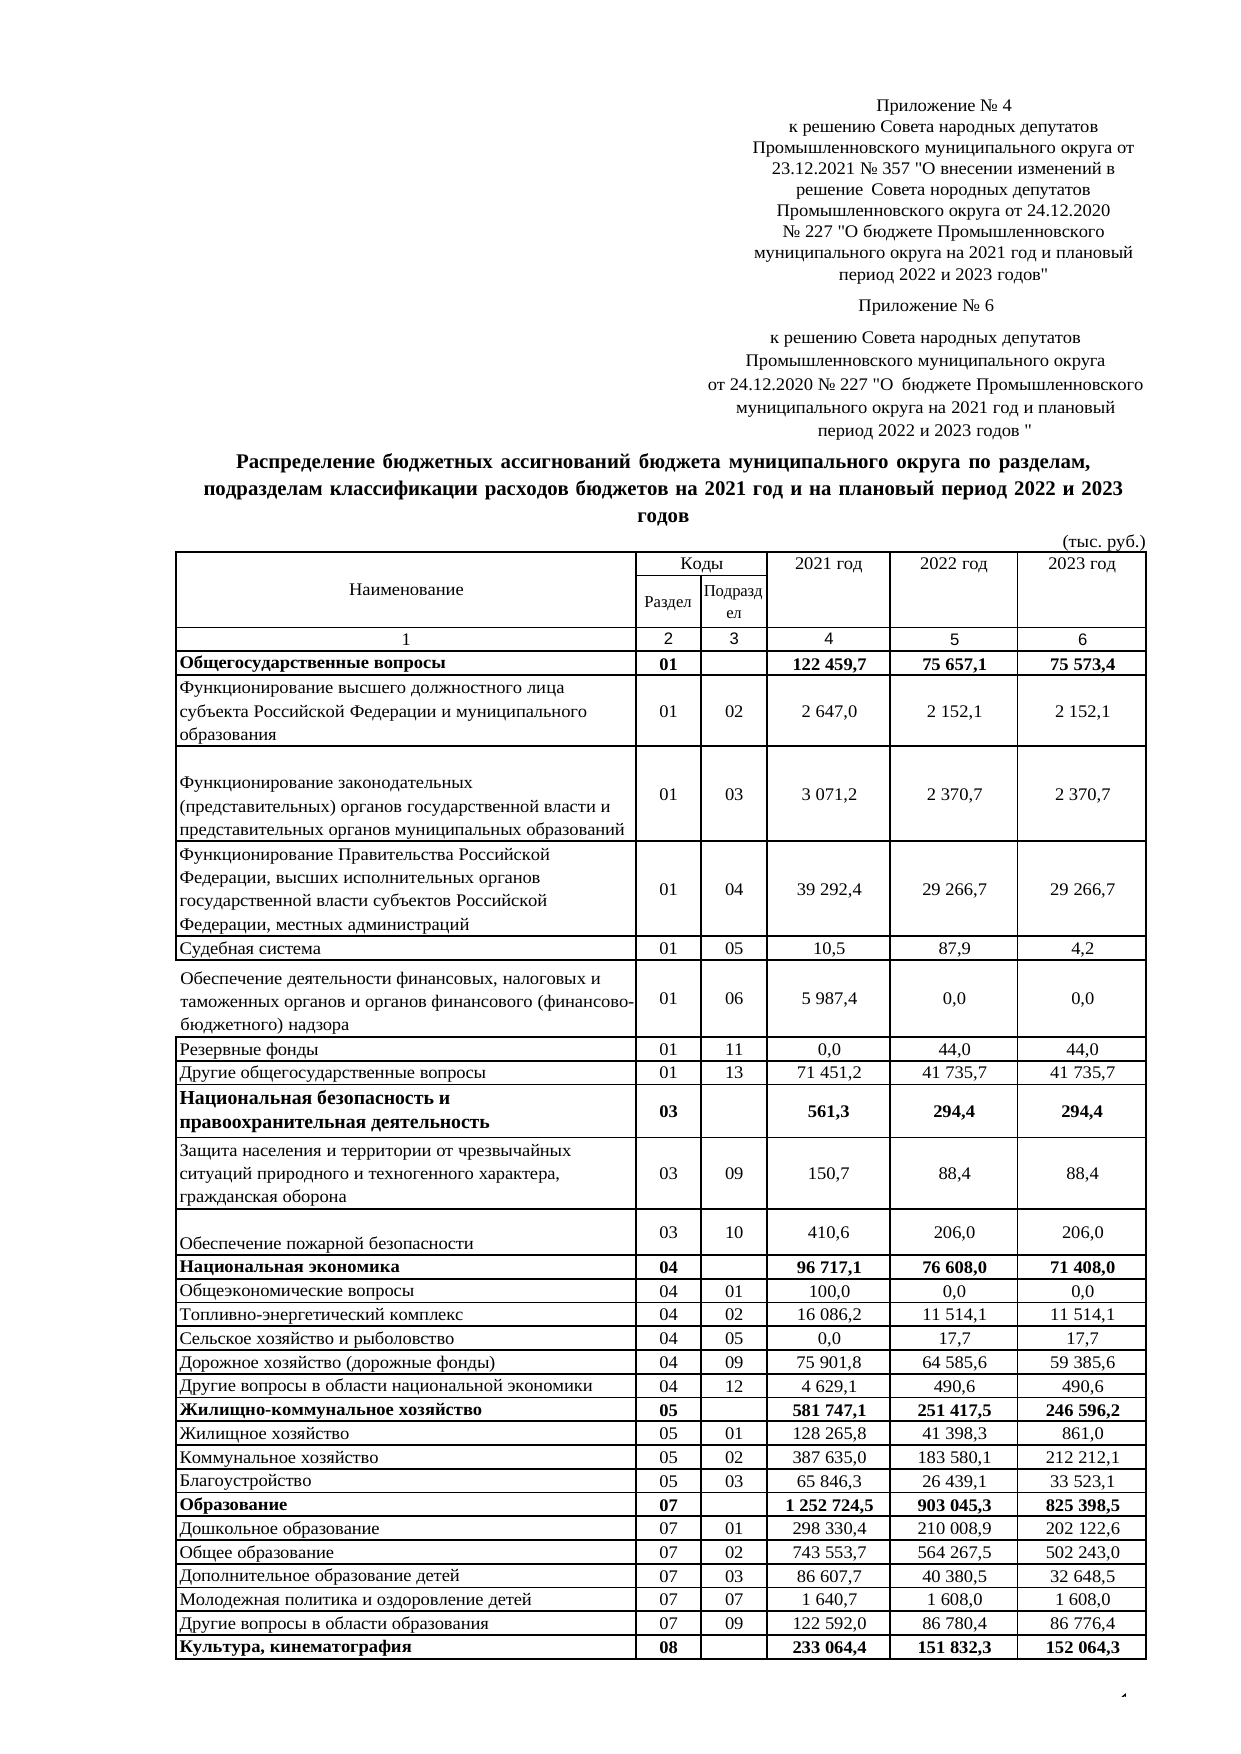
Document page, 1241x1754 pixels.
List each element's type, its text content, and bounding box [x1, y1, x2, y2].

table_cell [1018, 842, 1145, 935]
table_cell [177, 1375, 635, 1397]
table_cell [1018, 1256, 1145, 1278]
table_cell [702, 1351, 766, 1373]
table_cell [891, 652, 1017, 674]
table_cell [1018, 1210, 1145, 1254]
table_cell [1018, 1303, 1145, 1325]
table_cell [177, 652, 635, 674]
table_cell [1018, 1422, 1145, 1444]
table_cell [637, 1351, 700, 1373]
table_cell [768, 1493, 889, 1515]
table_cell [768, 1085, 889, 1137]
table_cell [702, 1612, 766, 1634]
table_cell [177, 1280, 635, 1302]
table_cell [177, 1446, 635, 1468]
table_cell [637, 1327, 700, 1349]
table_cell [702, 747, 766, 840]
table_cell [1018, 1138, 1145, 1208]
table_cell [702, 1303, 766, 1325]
text Приложение № 6 [167, 294, 994, 315]
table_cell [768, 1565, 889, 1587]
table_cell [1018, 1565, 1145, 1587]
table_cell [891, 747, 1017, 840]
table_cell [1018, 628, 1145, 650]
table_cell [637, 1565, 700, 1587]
text Приложение № 4 [167, 95, 1011, 115]
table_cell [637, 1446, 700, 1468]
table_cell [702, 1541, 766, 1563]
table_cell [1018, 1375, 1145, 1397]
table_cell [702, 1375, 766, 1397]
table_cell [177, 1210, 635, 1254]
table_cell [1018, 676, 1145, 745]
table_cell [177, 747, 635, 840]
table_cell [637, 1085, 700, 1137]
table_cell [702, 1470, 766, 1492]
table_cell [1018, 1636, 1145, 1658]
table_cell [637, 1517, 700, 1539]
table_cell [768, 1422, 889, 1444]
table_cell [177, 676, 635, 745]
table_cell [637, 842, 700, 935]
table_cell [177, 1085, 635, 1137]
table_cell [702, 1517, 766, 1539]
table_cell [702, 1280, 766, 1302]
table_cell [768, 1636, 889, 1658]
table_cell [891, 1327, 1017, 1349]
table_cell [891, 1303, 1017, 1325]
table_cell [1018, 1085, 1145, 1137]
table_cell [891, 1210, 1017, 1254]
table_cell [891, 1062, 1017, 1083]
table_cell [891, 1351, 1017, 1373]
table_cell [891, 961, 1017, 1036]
text № 227 "О бюджете Промышленновского муниципального округа на 2021 год и плановый период 2022 и 2023 годов" [752, 221, 1134, 284]
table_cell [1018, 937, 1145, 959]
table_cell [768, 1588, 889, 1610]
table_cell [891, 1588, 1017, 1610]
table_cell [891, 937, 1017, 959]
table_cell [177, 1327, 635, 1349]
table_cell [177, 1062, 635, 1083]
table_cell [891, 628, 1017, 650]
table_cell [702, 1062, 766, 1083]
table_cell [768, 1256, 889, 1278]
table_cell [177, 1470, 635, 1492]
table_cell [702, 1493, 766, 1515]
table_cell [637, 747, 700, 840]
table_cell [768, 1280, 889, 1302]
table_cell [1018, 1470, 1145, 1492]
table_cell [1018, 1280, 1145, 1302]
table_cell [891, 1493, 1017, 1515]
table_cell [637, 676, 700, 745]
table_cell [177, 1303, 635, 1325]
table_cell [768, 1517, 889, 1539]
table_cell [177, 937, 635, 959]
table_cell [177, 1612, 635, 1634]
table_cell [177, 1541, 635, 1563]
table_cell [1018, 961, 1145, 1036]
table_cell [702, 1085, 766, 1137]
text к решению Совета народных депутатов Промышленновского муниципального округа [744, 327, 1106, 371]
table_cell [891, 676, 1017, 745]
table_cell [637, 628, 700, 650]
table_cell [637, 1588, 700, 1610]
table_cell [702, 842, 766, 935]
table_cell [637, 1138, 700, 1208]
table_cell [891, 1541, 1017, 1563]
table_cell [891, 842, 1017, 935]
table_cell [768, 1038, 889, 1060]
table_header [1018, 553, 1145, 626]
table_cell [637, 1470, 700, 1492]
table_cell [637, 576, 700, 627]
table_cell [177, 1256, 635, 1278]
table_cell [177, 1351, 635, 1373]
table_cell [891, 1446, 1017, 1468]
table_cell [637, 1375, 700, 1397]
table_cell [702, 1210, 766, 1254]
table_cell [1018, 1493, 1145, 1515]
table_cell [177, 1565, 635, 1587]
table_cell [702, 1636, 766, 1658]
text от 24.12.2020 № 227 "О бюджете Промышленновского муниципального округа на 2021 год и плановый [706, 373, 1144, 417]
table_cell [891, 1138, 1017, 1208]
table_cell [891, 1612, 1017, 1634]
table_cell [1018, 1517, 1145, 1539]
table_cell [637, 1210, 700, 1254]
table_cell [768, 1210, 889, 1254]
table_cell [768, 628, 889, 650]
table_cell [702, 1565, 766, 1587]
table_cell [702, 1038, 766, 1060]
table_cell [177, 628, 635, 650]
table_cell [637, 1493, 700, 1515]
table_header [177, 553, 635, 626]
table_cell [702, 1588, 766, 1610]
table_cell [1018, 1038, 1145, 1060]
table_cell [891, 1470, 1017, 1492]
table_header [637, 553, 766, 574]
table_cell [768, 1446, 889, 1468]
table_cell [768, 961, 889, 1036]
text период 2022 и 2023 годов " [230, 420, 1159, 440]
text (тыс. руб.) [167, 530, 1145, 551]
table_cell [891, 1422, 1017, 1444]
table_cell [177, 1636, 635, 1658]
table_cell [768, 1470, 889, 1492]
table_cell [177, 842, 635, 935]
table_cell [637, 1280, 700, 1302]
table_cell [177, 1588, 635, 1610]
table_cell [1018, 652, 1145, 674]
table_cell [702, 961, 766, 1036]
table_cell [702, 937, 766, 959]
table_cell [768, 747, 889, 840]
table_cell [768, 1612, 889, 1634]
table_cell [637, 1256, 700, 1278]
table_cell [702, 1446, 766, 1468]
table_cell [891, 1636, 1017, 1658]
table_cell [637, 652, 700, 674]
text Распределение бюджетных ассигнований бюджета муниципального округа по разделам, подразделам классификации расходов бюджетов на 2021 год и на плановый период 2022 и 2023 годов [196, 449, 1129, 527]
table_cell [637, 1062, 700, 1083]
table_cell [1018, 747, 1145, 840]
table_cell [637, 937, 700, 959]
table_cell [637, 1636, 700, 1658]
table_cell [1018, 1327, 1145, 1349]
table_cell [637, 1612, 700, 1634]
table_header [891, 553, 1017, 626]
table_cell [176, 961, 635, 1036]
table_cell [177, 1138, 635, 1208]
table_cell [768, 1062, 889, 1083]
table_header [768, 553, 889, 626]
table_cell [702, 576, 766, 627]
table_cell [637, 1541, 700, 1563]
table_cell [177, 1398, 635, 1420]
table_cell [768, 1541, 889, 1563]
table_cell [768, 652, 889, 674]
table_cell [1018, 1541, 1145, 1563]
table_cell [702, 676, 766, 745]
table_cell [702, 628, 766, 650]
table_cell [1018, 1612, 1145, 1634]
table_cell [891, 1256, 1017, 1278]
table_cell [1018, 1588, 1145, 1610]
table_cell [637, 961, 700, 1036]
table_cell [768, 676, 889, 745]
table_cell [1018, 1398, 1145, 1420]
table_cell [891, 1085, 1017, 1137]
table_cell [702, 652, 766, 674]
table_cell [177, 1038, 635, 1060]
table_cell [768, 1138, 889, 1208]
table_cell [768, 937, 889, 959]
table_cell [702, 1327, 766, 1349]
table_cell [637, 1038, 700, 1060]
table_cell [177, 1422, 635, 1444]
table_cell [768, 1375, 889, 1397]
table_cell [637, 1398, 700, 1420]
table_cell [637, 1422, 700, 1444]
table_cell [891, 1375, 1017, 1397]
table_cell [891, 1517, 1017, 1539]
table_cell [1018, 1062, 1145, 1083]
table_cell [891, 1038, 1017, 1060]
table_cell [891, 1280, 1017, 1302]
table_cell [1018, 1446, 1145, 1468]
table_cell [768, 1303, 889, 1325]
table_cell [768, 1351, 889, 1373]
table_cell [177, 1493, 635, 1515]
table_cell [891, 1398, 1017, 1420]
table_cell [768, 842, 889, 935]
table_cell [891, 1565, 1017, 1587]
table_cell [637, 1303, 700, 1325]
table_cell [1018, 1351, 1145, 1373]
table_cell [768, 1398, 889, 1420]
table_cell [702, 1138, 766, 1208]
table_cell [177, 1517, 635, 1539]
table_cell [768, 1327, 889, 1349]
text к решению Совета народных депутатов Промышленновского муниципального округа от 23.12.2021 № 357 "О внесении изменений в решение Совета нородных депутатов Промышленновского округа от 24.12.2020 [751, 116, 1136, 221]
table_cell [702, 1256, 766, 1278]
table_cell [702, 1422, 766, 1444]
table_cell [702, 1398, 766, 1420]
